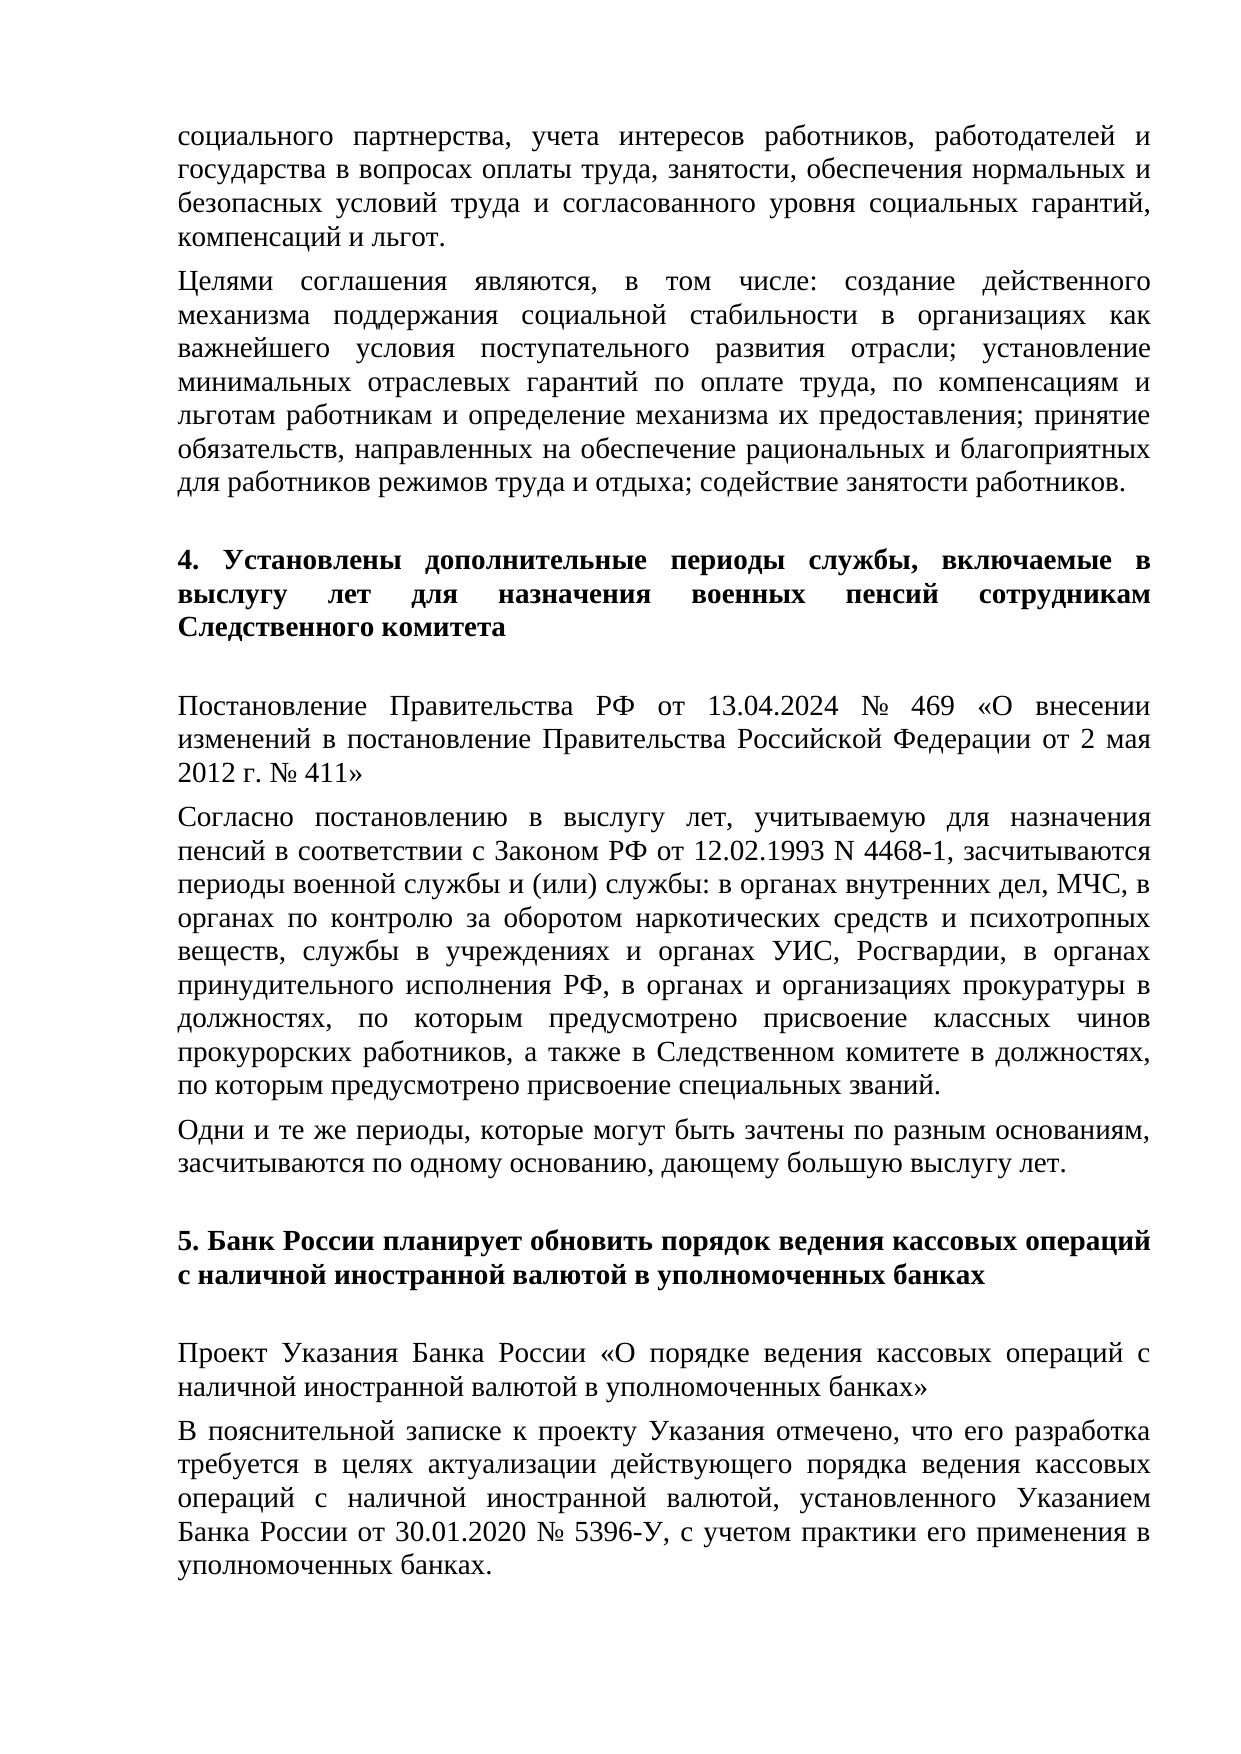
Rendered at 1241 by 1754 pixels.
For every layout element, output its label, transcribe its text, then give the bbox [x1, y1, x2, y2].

text Целями соглашения являются, в том числе: создание действенного механизма поддержания социальной стабильности в организациях как важнейшего условия поступательного развития отрасли; установление минимальных отраслевых гарантий по оплате труда, по компенсациям и льготам работникам и определение механизма их предоставления; принятие обязательств, направленных на обеспечение рациональных и благоприятных для работников режимов труда и отдыха; содействие занятости работников. [177, 263, 1152, 498]
text Постановление Правительства РФ от 13.04.2024 № 469 «О внесении изменений в постановление Правительства Российской Федерации от 2 мая 2012 г. № 411» [177, 688, 1152, 788]
text 5. Банк России планирует обновить порядок ведения кассовых операций с наличной иностранной валютой в уполномоченных банках [177, 1223, 1152, 1291]
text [177, 118, 1152, 252]
text Проект Указания Банка России «О порядке ведения кассовых операций с наличной иностранной валютой в уполномоченных банках» [177, 1335, 1152, 1402]
text В пояснительной записке к проекту Указания отмечено, что его разработка требуется в целях актуализации действующего порядка ведения кассовых операций с наличной иностранной валютой, установленного Указанием Банка России от 30.01.2020 № 5396-У, с учетом практики его применения в уполномоченных банках. [177, 1413, 1152, 1581]
text Одни и те же периоды, которые могут быть зачтены по разным основаниям, засчитываются по одному основанию, дающему большую выслугу лет. [177, 1112, 1152, 1179]
text Согласно постановлению в выслугу лет, учитываемую для назначения пенсий в соответствии с Законом РФ от 12.02.1993 N 4468-1, засчитываются периоды военной службы и (или) службы: в органах внутренних дел, МЧС, в органах по контролю за оборотом наркотических средств и психотропных веществ, службы в учреждениях и органах УИС, Росгвардии, в органах принудительного исполнения РФ, в органах и организациях прокуратуры в должностях, по которым предусмотрено присвоение классных чинов прокурорских работников, а также в Следственном комитете в должностях, по которым предусмотрено присвоение специальных званий. [177, 799, 1152, 1101]
text 4. Установлены дополнительные периоды службы, включаемые в выслугу лет для назначения военных пенсий сотрудникам Следственного комитета [177, 542, 1152, 643]
